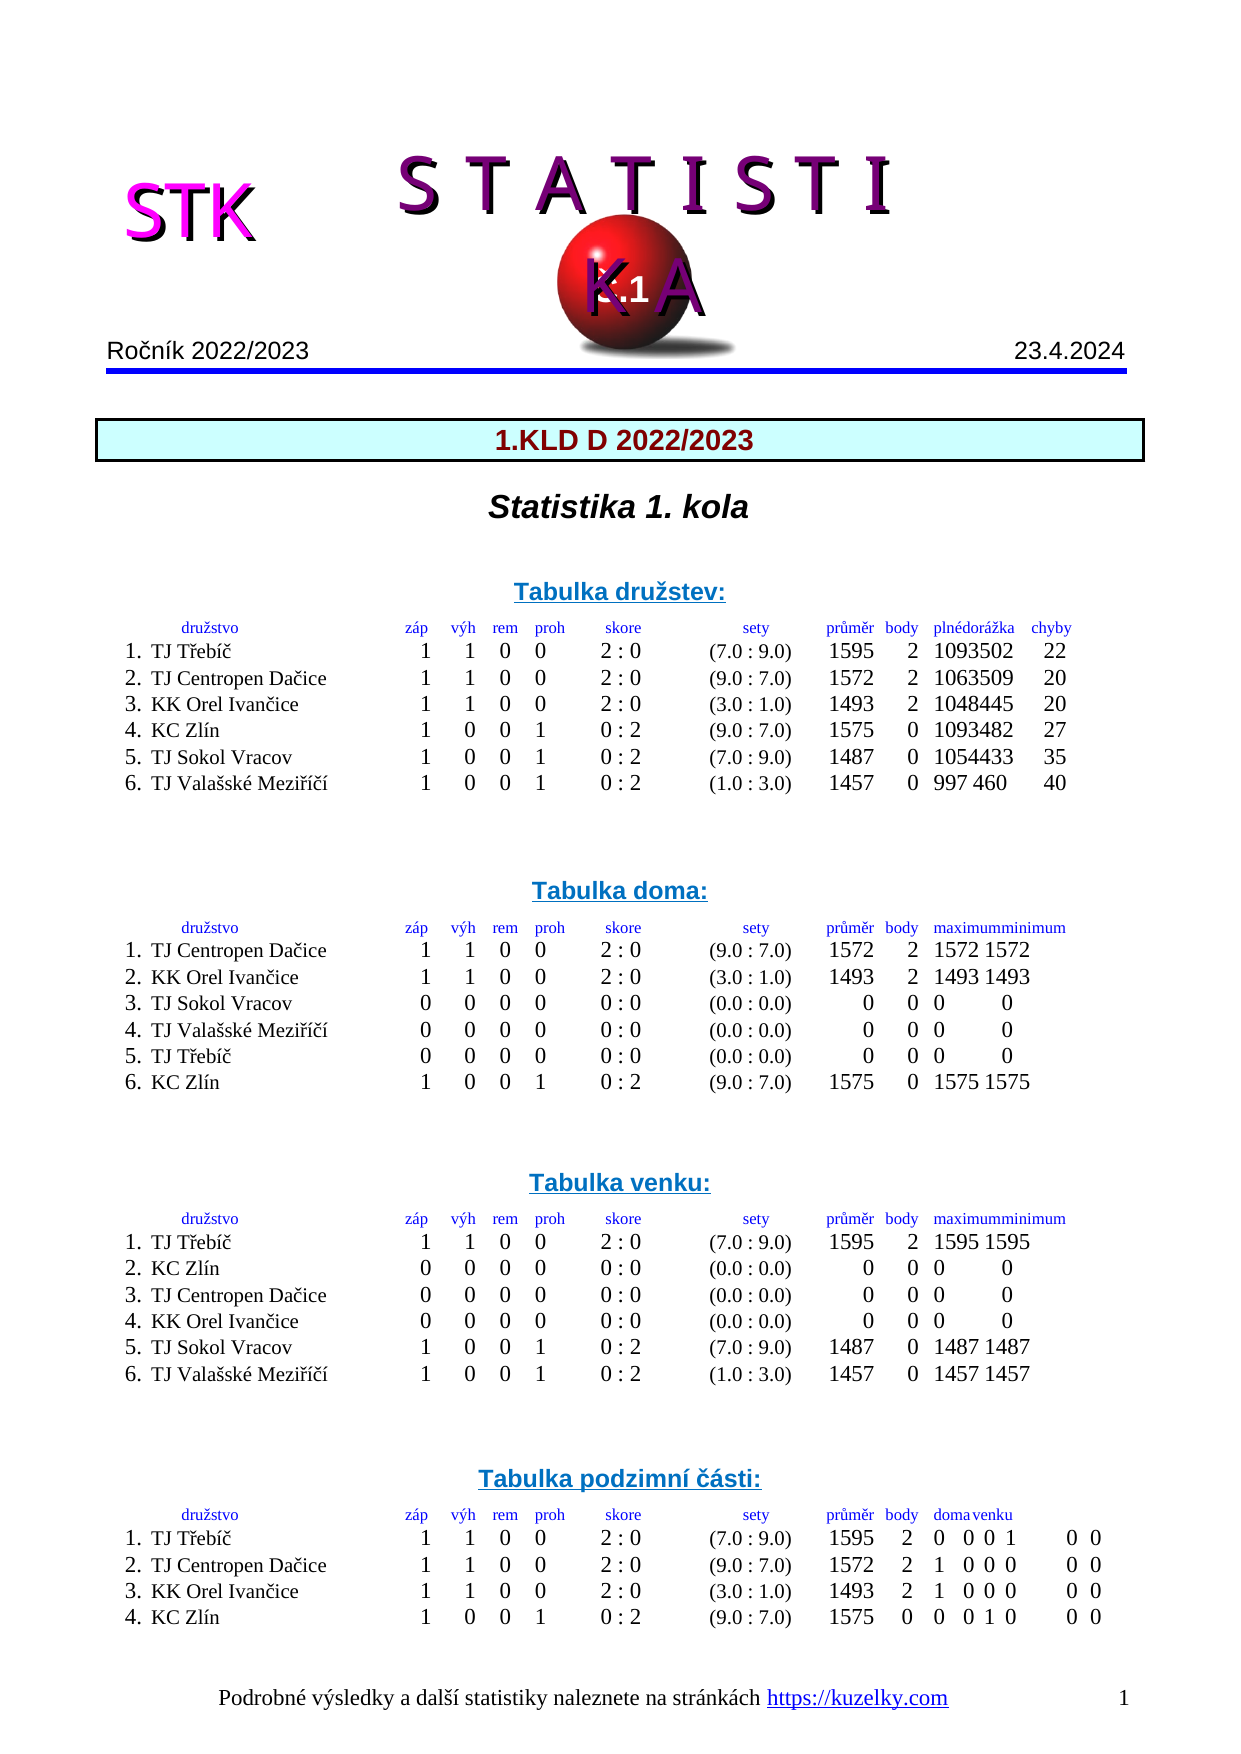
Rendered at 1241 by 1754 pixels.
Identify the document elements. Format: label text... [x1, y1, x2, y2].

subtitle 1.KLD D 2022/2023 [98, 421, 1142, 459]
text 3. TJ Centropen Dačice 0 0 0 0 0 : 0 (0.0 : 0.0) 0 0 0 0 [106, 1281, 1134, 1307]
text Tabulka družstev: [94, 577, 1145, 606]
text 4. KC Zlín 1 0 0 1 0 : 2 (9.0 : 7.0) 1575 0 1093 482 27 [106, 716, 1134, 743]
text 4. TJ Valašské Meziříčí 0 0 0 0 0 : 0 (0.0 : 0.0) 0 0 0 0 [106, 1016, 1134, 1042]
text 5. TJ Třebíč 0 0 0 0 0 : 0 (0.0 : 0.0) 0 0 0 0 [106, 1042, 1134, 1068]
text Č.1 [609, 267, 671, 310]
text 4. KC Zlín 1 0 0 1 0 : 2 (9.0 : 7.0) 1575 0 0 0 1 0 0 0 [106, 1603, 1134, 1630]
text 6. KC Zlín 1 0 0 1 0 : 2 (9.0 : 7.0) 1575 0 1575 1575 [106, 1068, 1134, 1095]
text 2. KK Orel Ivančice 1 1 0 0 2 : 0 (3.0 : 1.0) 1493 2 1493 1493 [106, 963, 1134, 989]
text 1. TJ Třebíč 1 1 0 0 2 : 0 (7.0 : 9.0) 1595 2 1093 502 22 [106, 637, 1134, 664]
text 3. KK Orel Ivančice 1 1 0 0 2 : 0 (3.0 : 1.0) 1493 2 1048 445 20 [106, 690, 1134, 716]
text 6. TJ Valašské Meziříčí 1 0 0 1 0 : 2 (1.0 : 3.0) 1457 0 1457 1457 [106, 1360, 1134, 1386]
text družstvo záp výh rem proh skore sety průměr body plné dorážka chyby [106, 618, 1134, 637]
text 6. TJ Valašské Meziříčí 1 0 0 1 0 : 2 (1.0 : 3.0) 1457 0 997 460 40 [106, 769, 1134, 796]
text družstvo záp výh rem proh skore sety průměr body maximum minimum [106, 917, 1134, 937]
text Ročník 2022/2023 23.4.2024 [106, 336, 1134, 365]
text 1. TJ Třebíč 1 1 0 0 2 : 0 (7.0 : 9.0) 1595 2 1595 1595 [106, 1228, 1134, 1254]
text 3. KK Orel Ivančice 1 1 0 0 2 : 0 (3.0 : 1.0) 1493 2 1 0 0 0 0 0 [106, 1577, 1134, 1603]
text 3. TJ Sokol Vracov 0 0 0 0 0 : 0 (0.0 : 0.0) 0 0 0 0 [106, 989, 1134, 1016]
text družstvo záp výh rem proh skore sety průměr body maximum minimum [106, 1209, 1134, 1228]
text 1. TJ Centropen Dačice 1 1 0 0 2 : 0 (9.0 : 7.0) 1572 2 1572 1572 [106, 937, 1134, 963]
text 2. TJ Centropen Dačice 1 1 0 0 2 : 0 (9.0 : 7.0) 1572 2 1 0 0 0 0 0 [106, 1551, 1134, 1577]
text Tabulka podzimní části: [94, 1464, 1145, 1493]
text Č.1 [687, 267, 1134, 310]
text 4. KK Orel Ivančice 0 0 0 0 0 : 0 (0.0 : 0.0) 0 0 0 0 [106, 1307, 1134, 1333]
text 1. TJ Třebíč 1 1 0 0 2 : 0 (7.0 : 9.0) 1595 2 0 0 0 1 0 0 [106, 1524, 1134, 1551]
text Č.1 [106, 267, 587, 310]
text Statistika 1. kola [106, 487, 1134, 526]
text Tabulka doma: [94, 876, 1145, 905]
text 5. TJ Sokol Vracov 1 0 0 1 0 : 2 (7.0 : 9.0) 1487 0 1054 433 35 [106, 743, 1134, 769]
text 5. TJ Sokol Vracov 1 0 0 1 0 : 2 (7.0 : 9.0) 1487 0 1487 1487 [106, 1333, 1134, 1360]
text Tabulka venku: [94, 1168, 1145, 1196]
text družstvo záp výh rem proh skore sety průměr body doma venku [106, 1505, 1134, 1524]
text 2. TJ Centropen Dačice 1 1 0 0 2 : 0 (9.0 : 7.0) 1572 2 1063 509 20 [106, 664, 1134, 690]
text 2. KC Zlín 0 0 0 0 0 : 0 (0.0 : 0.0) 0 0 0 0 [106, 1254, 1134, 1281]
